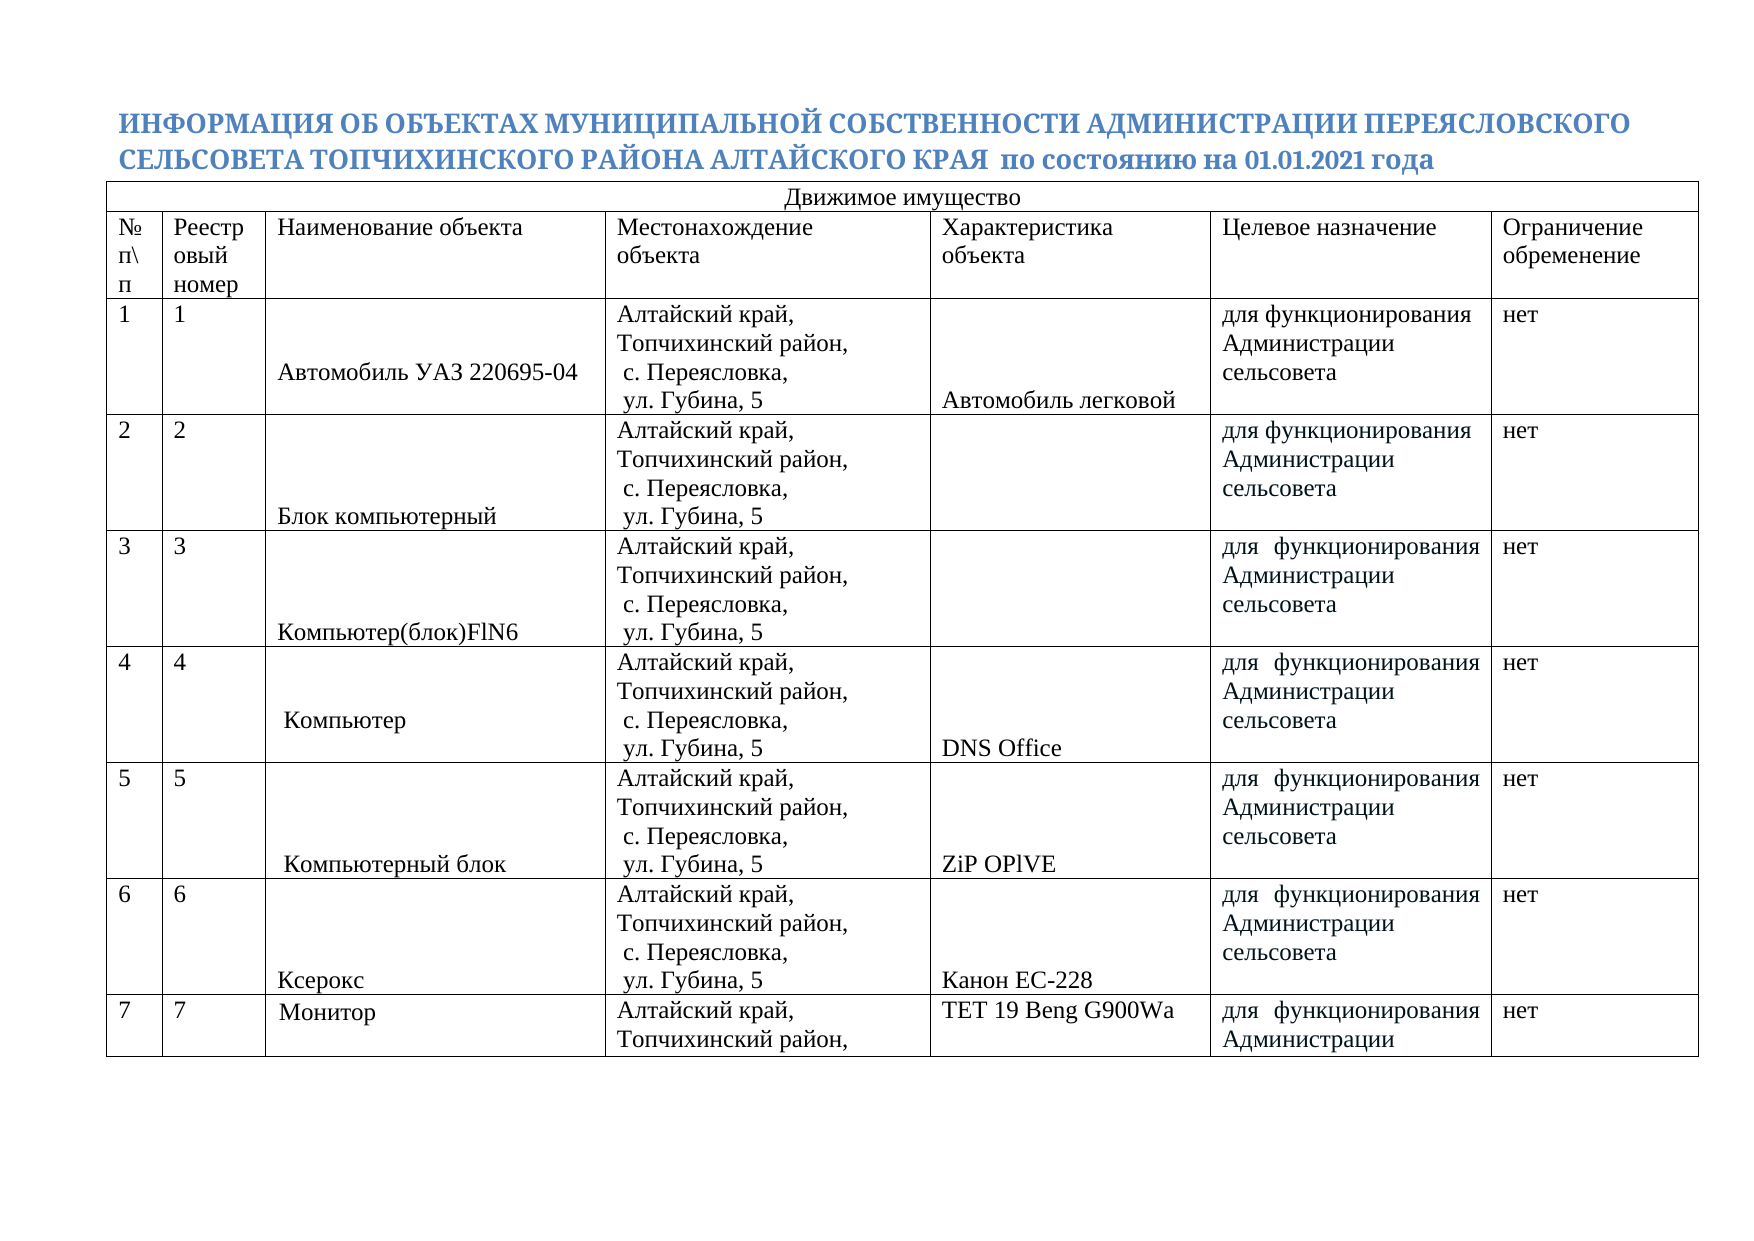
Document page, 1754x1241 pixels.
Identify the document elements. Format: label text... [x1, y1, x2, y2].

table_cell 1 [107, 299, 162, 414]
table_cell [1211, 879, 1491, 994]
table_cell нет [1492, 647, 1698, 762]
table_cell Характеристика объекта [931, 212, 1210, 298]
table_cell Местонахождение объекта [606, 212, 930, 298]
table_cell для функционирования Администрации сельсовета [1211, 531, 1491, 646]
table_cell для функционирования Администрации сельсовета [1211, 647, 1491, 762]
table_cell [606, 995, 930, 1056]
table_cell Компьютер(блок)FlN6 [266, 531, 605, 646]
table_cell 3 [107, 531, 162, 646]
table_cell ТЕТ 19 Beng G900Wa [931, 995, 1210, 1056]
table_cell Компьютерный блок [266, 763, 605, 878]
table_cell Алтайский край, Топчихинский район, с. Переясловка, ул. Губина, 5 [606, 299, 930, 414]
table_header Движимое имущество [107, 182, 1698, 211]
table_cell Канон ЕС-228 [931, 879, 1210, 994]
table_cell Целевое назначение [1211, 212, 1491, 298]
table_cell Блок компьютерный [266, 415, 605, 530]
table_cell 4 [163, 647, 265, 762]
table_cell Ксерокс [266, 879, 605, 994]
table_cell 7 [163, 995, 265, 1056]
table_cell для функционирования Администрации сельсовета [1211, 415, 1491, 530]
table_cell Алтайский край, Топчихинский район, с. Переясловка, ул. Губина, 5 [606, 763, 930, 878]
table_cell Алтайский край, Топчихинский район, с. Переясловка, ул. Губина, 5 [606, 415, 930, 530]
table_cell 1 [163, 299, 265, 414]
table_cell нет [1492, 415, 1698, 530]
table_cell [931, 415, 1210, 530]
table_cell 7 [107, 995, 162, 1056]
table_cell 4 [107, 647, 162, 762]
subtitle ИНФОРМАЦИЯ ОБ ОБЪЕКТАХ МУНИЦИПАЛЬНОЙ СОБСТВЕННОСТИ АДМИНИСТРАЦИИ ПЕРЕЯСЛОВСКОГО СЕЛЬСОВЕТА ТОПЧИХИНСКОГО РАЙОНА АЛТАЙСКОГО КРАЯ по состоянию на 01.01.2021 года [118, 109, 1636, 176]
table_cell [931, 531, 1210, 646]
table_cell для функционирования Администрации сельсовета [1211, 299, 1491, 414]
table_cell 6 [107, 879, 162, 994]
table_cell № п\п [107, 212, 162, 298]
table_cell Компьютер [266, 647, 605, 762]
table_cell Ограничение обременение [1492, 212, 1698, 298]
table_cell Автомобиль легковой [931, 299, 1210, 414]
table_cell для функционирования Администрации сельсовета [1211, 763, 1491, 878]
table_cell 2 [163, 415, 265, 530]
table_cell нет [1492, 995, 1698, 1056]
table_cell [266, 995, 605, 1056]
table_cell нет [1492, 299, 1698, 414]
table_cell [1211, 995, 1491, 1056]
table_cell Алтайский край, Топчихинский район, с. Переясловка, ул. Губина, 5 [606, 647, 930, 762]
table_cell Наименование объекта [266, 212, 605, 298]
table_cell 5 [163, 763, 265, 878]
table_cell 2 [107, 415, 162, 530]
table_cell ZiP OPlVE [931, 763, 1210, 878]
table_cell 3 [163, 531, 265, 646]
table_cell Алтайский край, Топчихинский район, с. Переясловка, ул. Губина, 5 [606, 531, 930, 646]
table_cell Автомобиль УАЗ 220695-04 [266, 299, 605, 414]
table_cell нет [1492, 531, 1698, 646]
table_cell нет [1492, 763, 1698, 878]
table_cell нет [1492, 879, 1698, 994]
table_cell 5 [107, 763, 162, 878]
table_cell Реестровый номер [163, 212, 265, 298]
table_cell 6 [163, 879, 265, 994]
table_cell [606, 879, 930, 994]
table_cell DNS Office [931, 647, 1210, 762]
